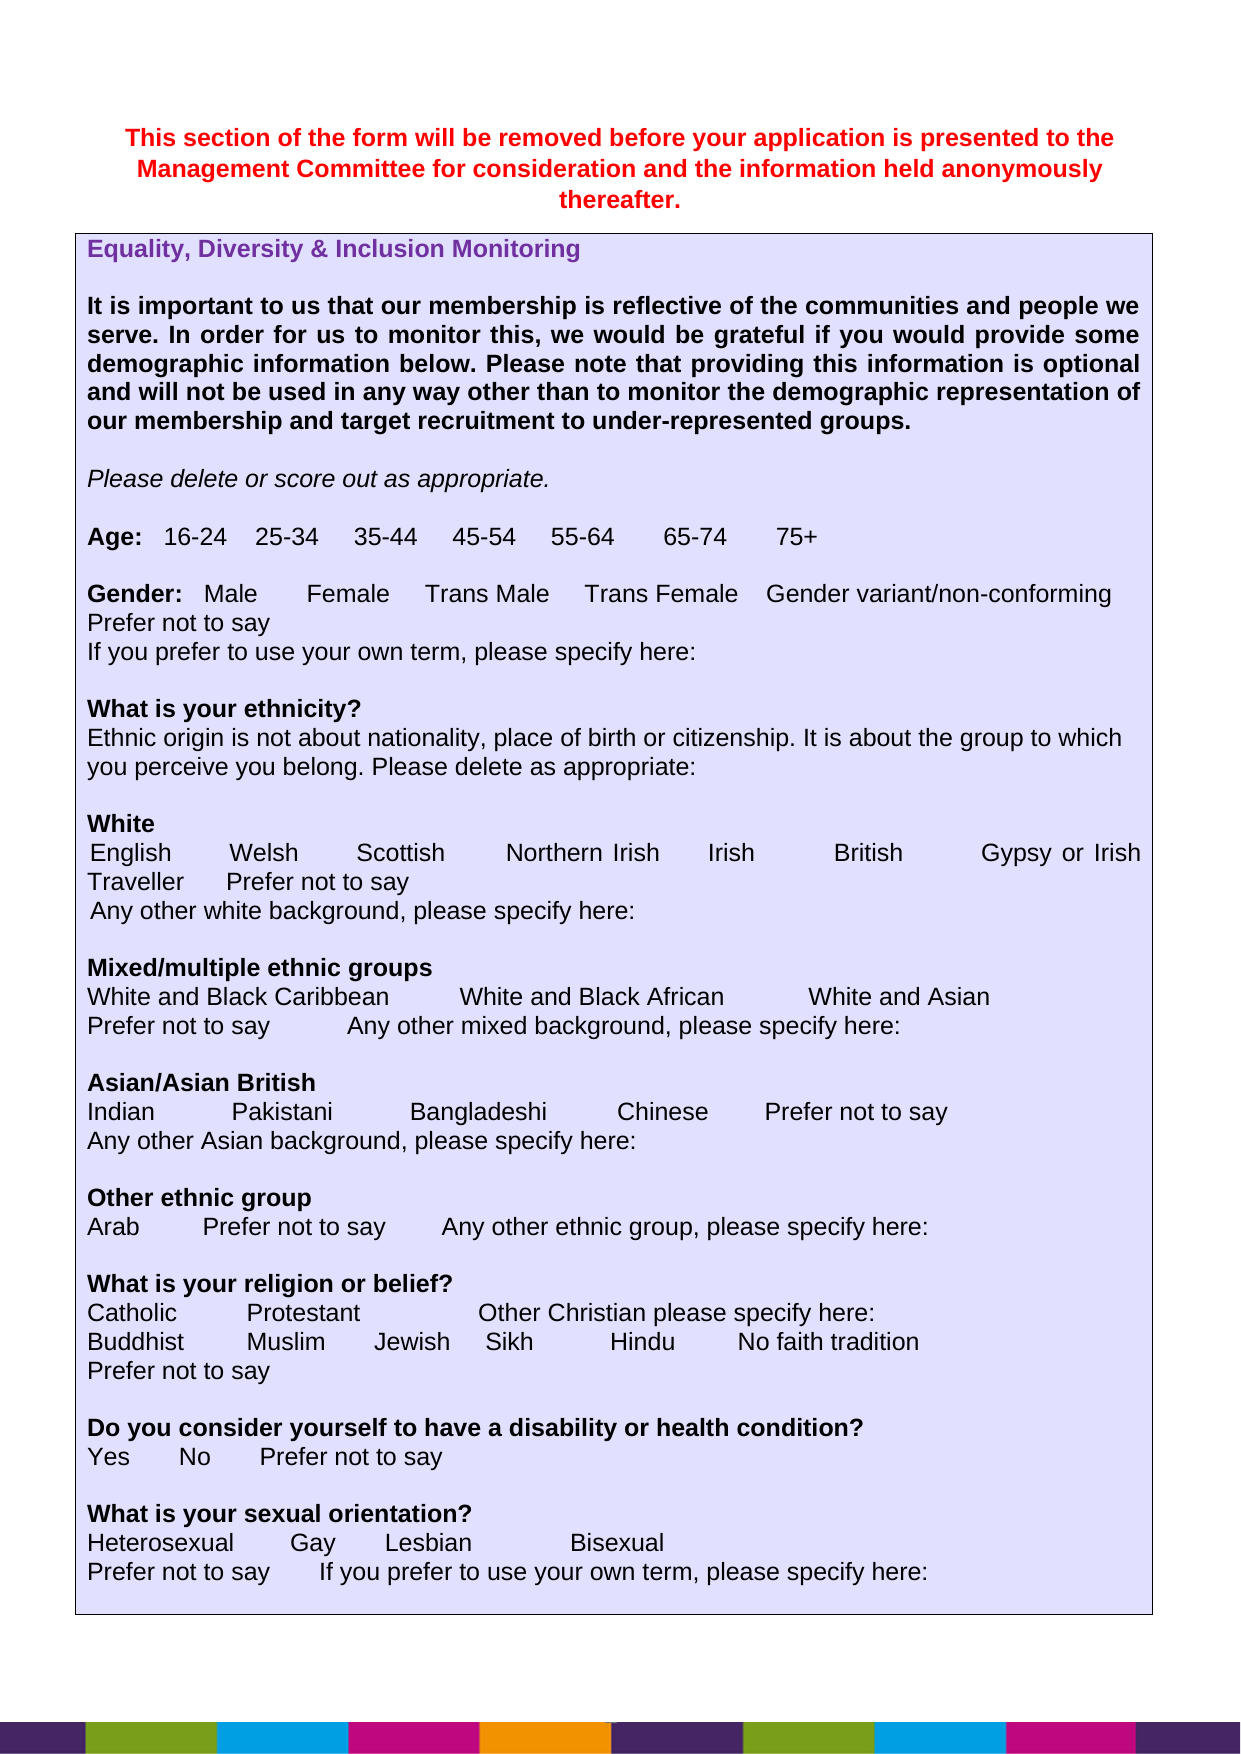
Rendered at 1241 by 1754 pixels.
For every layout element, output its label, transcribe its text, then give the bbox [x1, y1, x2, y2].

text This section of the form will be removed before your application is presented to the Management Committee for consideration and the information held anonymously thereafter. [75, 123, 1165, 213]
picture [1006, 1722, 1241, 1754]
picture [0, 1722, 217, 1754]
table_header Equality, Diversity & Inclusion Monitoring It is important to us that our membership is reflective of the communities and people we serve. In order for us to monitor this, we would be grateful if you would provide some demographic information below. Please note that providing this information is optional and will not be used in any way other than to monitor the demographic representation of our membership and target recruitment to under-represented groups. Please delete or score out as appropriate. Age: 16-24 25-34 35-44 45-54 55-64 65-74 75+ Gender: Male Female Trans Male Trans Female Gender variant/non-conforming Prefer not to say If you prefer to use your own term, please specify here: What is your ethnicity? Ethnic origin is not about nationality, place of birth or citizenship. It is about the group to which you perceive you belong. Please delete as appropriate: White English Welsh Scottish Northern Irish Irish British Gypsy or Irish Traveller Prefer not to say Any other white background, please specify here: Mixed/multiple ethnic groups White and Black Caribbean White and Black African White and Asian Prefer not to say Any other mixed background, please specify here: Asian/Asian British Indian Pakistani Bangladeshi Chinese Prefer not to say Any other Asian background, please specify here: Other ethnic group Arab Prefer not to say Any other ethnic group, please specify here: What is your religion or belief? Catholic Protestant Other Christian please specify here: Buddhist Muslim Jewish Sikh Hindu No faith tradition Prefer not to say Do you consider yourself to have a disability or health condition? Yes No Prefer not to say What is your sexual orientation? Heterosexual Gay Lesbian Bisexual Prefer not to say If you prefer to use your own term, please specify here: [76, 234, 1152, 1614]
picture [349, 1722, 874, 1754]
